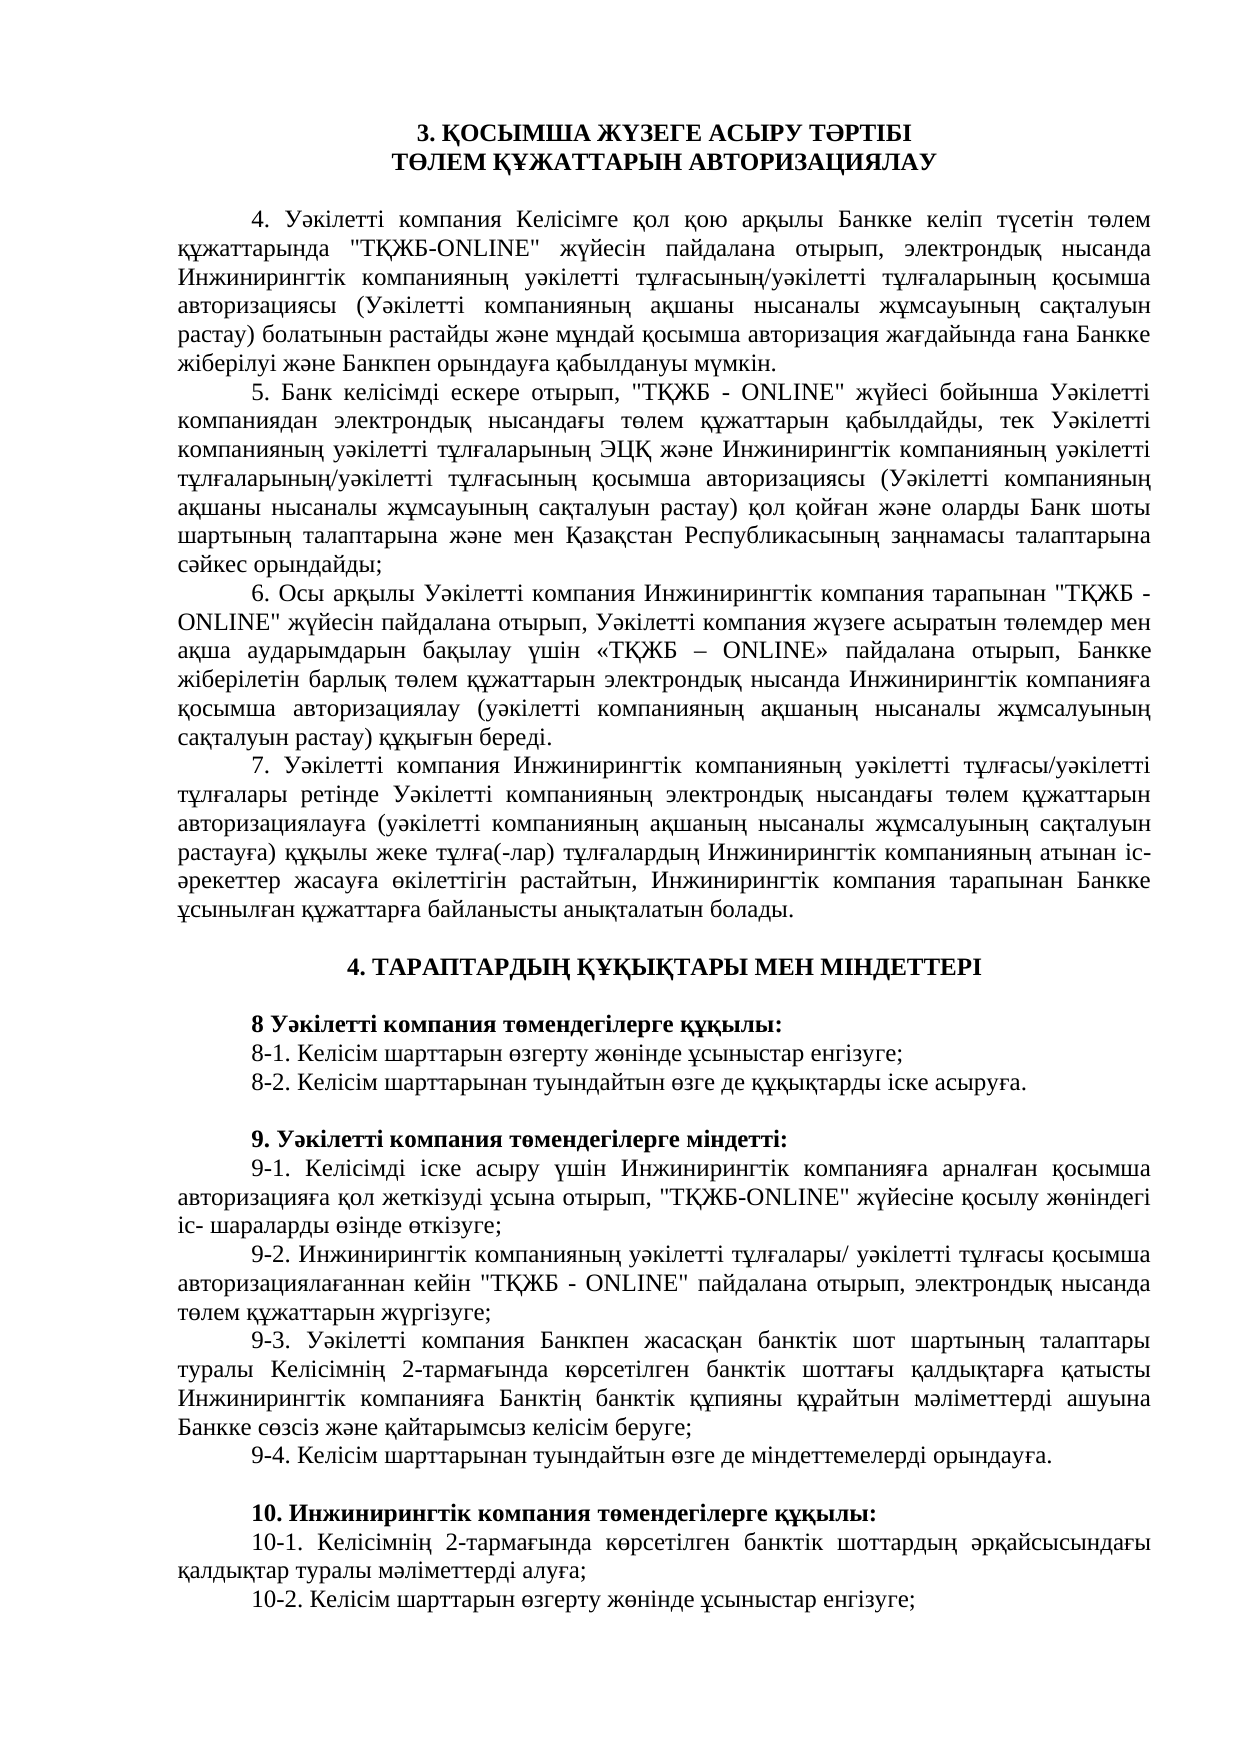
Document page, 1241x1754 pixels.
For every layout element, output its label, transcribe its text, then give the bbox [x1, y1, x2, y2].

text 4. ТАРАПТАРДЫҢ ҚҰҚЫҚТАРЫ МЕН МІНДЕТТЕРІ [177, 952, 1152, 981]
text 10-2. Келісім шарттарын өзгерту жөнінде ұсыныстар енгізуге; [177, 1584, 1152, 1613]
text 10. Инжинирингтік компания төмендегілерге құқылы: [177, 1498, 1152, 1527]
text 10-1. Келісімнің 2-тармағында көрсетілген банктік шоттардың әрқайсысындағы қалдықтар туралы мәліметтерді алуға; [177, 1527, 1152, 1584]
text ТӨЛЕМ ҚҰЖАТТАРЫН АВТОРИЗАЦИЯЛАУ [177, 147, 1152, 176]
text 8-2. Келісім шарттарынан туындайтын өзге де құқықтарды іске асыруға. [177, 1067, 1152, 1096]
text 3. ҚОСЫМША ЖҮЗЕГЕ АСЫРУ ТӘРТІБІ [177, 118, 1152, 147]
text 9-1. Келісімді іске асыру үшін Инжинирингтік компанияға арналған қосымша авторизацияға қол жеткізуді ұсына отырып, "ТҚЖБ-ONLINE" жүйесіне қосылу жөніндегі іс- шараларды өзінде өткізуге; [177, 1153, 1152, 1239]
text 9. Уәкілетті компания төмендегілерге міндетті: [177, 1124, 1152, 1153]
text 9-2. Инжинирингтік компанияның уәкілетті тұлғалары/ уәкілетті тұлғасы қосымша авторизациялағаннан кейін "ТҚЖБ - ONLINE" пайдалана отырып, электрондық нысанда төлем құжаттарын жүргізуге; [177, 1239, 1152, 1326]
text 8-1. Келісім шарттарын өзгерту жөнінде ұсыныстар енгізуге; [177, 1038, 1152, 1067]
text 7. Уәкілетті компания Инжинирингтік компанияның уәкілетті тұлғасы/уәкілетті тұлғалары ретінде Уәкілетті компанияның электрондық нысандағы төлем құжаттарын авторизациялауға (уәкілетті компанияның ақшаның нысаналы жұмсалуының сақталуын растауға) құқылы жеке тұлға(-лар) тұлғалардың Инжинирингтік компанияның атынан іс-әрекеттер жасауға өкілеттігін растайтын, Инжинирингтік компания тарапынан Банкке ұсынылған құжаттарға байланысты анықталатын болады. [177, 751, 1152, 923]
text 8 Уәкілетті компания төмендегілерге құқылы: [177, 1009, 1152, 1038]
text 5. Банк келісімді ескере отырып, "ТҚЖБ - ONLINE" жүйесі бойынша Уәкілетті компаниядан электрондық нысандағы төлем құжаттарын қабылдайды, тек Уәкілетті компанияның уәкілетті тұлғаларының ЭЦҚ және Инжинирингтік компанияның уәкілетті тұлғаларының/уәкілетті тұлғасының қосымша авторизациясы (Уәкілетті компанияның ақшаны нысаналы жұмсауының сақталуын растау) қол қойған және оларды Банк шоты шартының талаптарына және мен Қазақстан Республикасының заңнамасы талаптарына сәйкес орындайды; [177, 377, 1152, 578]
text 6. Осы арқылы Уәкілетті компания Инжинирингтік компания тарапынан "ТҚЖБ - ONLINE" жүйесін пайдалана отырып, Уәкілетті компания жүзеге асыратын төлемдер мен ақша аударымдарын бақылау үшін «ТҚЖБ – ONLINE» пайдалана отырып, Банкке жіберілетін барлық төлем құжаттарын электрондық нысанда Инжинирингтік компанияға қосымша авторизациялау (уәкілетті компанияның ақшаның нысаналы жұмсалуының сақталуын растау) құқығын береді. [177, 578, 1152, 751]
text 4. Уәкілетті компания Келісімге қол қою арқылы Банкке келіп түсетін төлем құжаттарында "ТҚЖБ-ONLINE" жүйесін пайдалана отырып, электрондық нысанда Инжинирингтік компанияның уәкілетті тұлғасының/уәкілетті тұлғаларының қосымша авторизациясы (Уәкілетті компанияның ақшаны нысаналы жұмсауының сақталуын растау) болатынын растайды және мұндай қосымша авторизация жағдайында ғана Банкке жіберілуі және Банкпен орындауға қабылдануы мүмкін. [177, 204, 1152, 377]
text 9-4. Келісім шарттарынан туындайтын өзге де міндеттемелерді орындауға. [177, 1441, 1152, 1469]
text 9-3. Уәкілетті компания Банкпен жасасқан банктік шот шартының талаптары туралы Келісімнің 2-тармағында көрсетілген банктік шоттағы қалдықтарға қатысты Инжинирингтік компанияға Банктің банктік құпияны құрайтын мәліметтерді ашуына Банкке сөзсіз және қайтарымсыз келісім беруге; [177, 1326, 1152, 1441]
